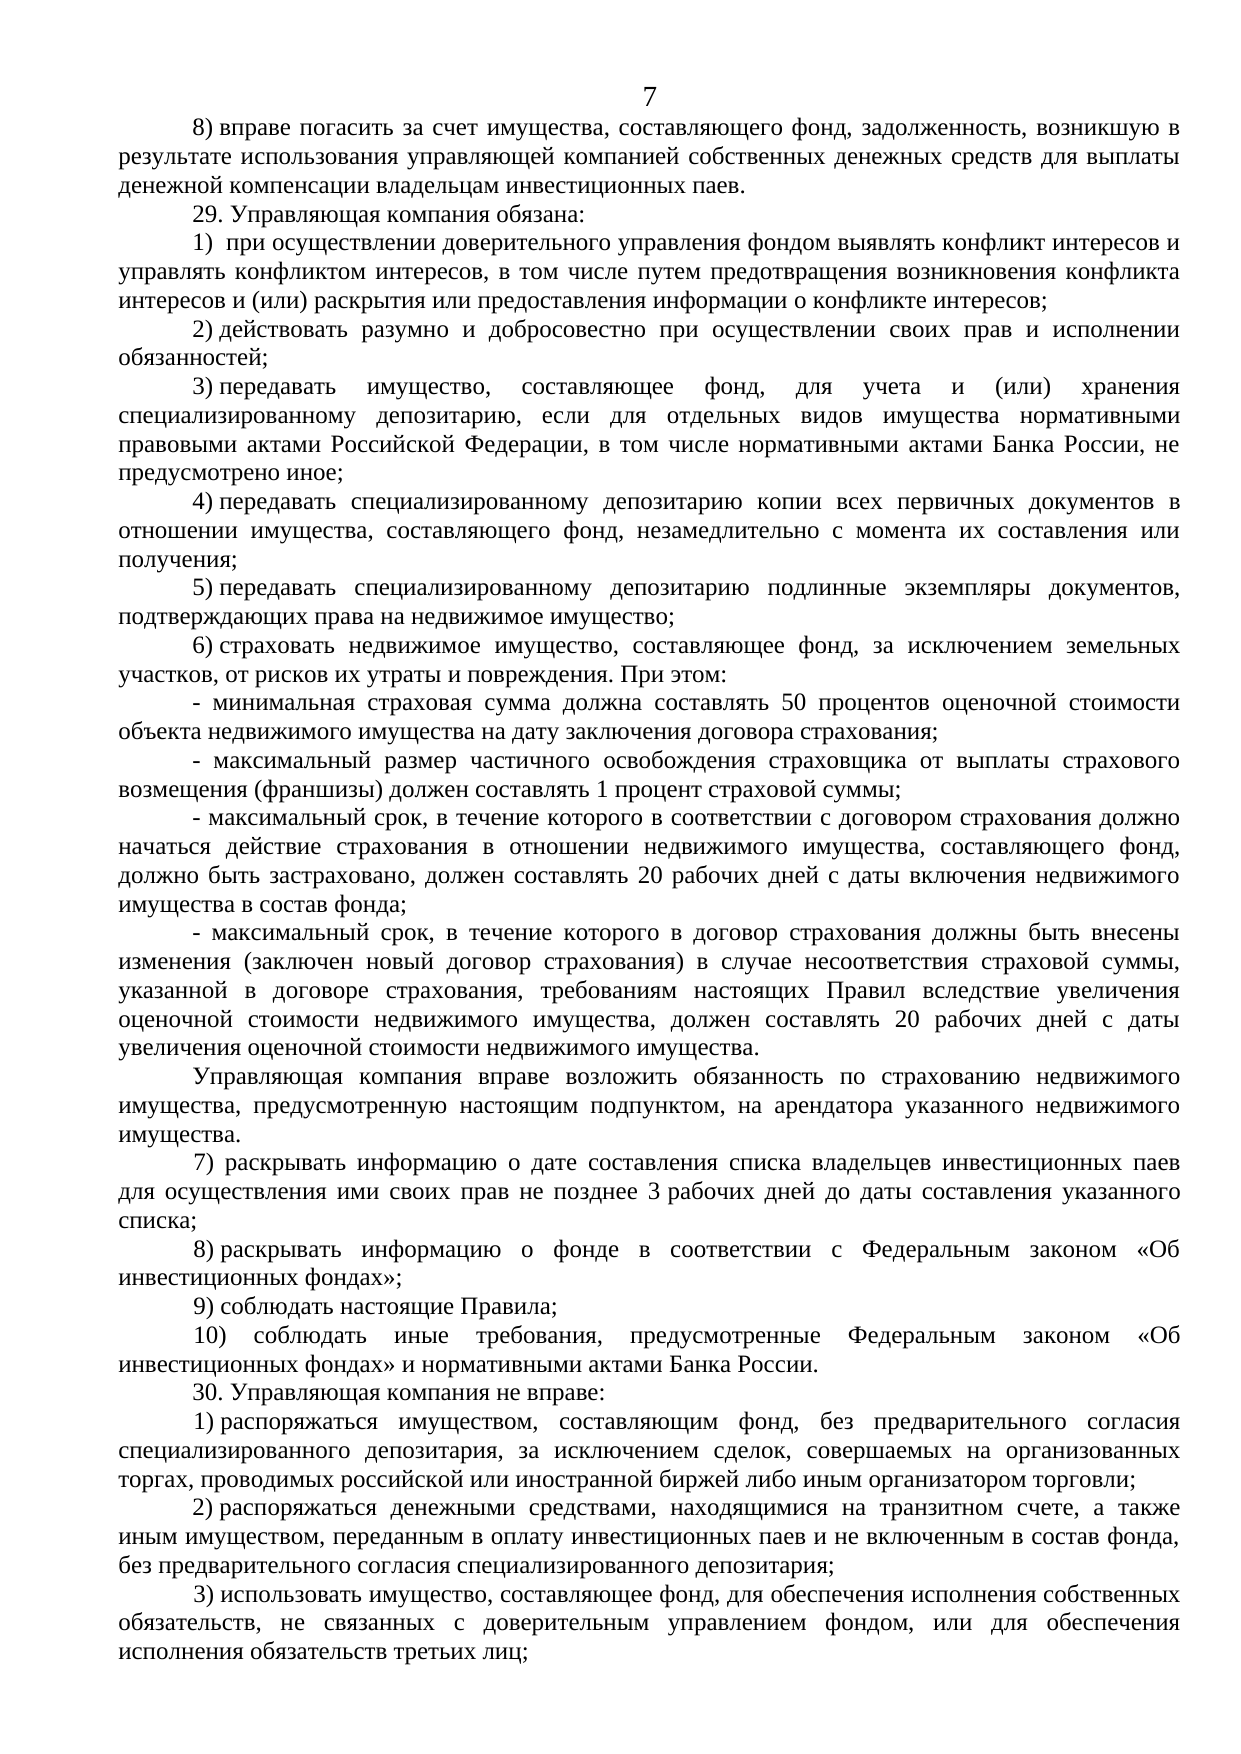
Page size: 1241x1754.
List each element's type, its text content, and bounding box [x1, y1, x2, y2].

text 30. Управляющая компания не вправе: [118, 1377, 1181, 1406]
text 2) действовать разумно и добросовестно при осуществлении своих прав и исполнении обязанностей; [118, 314, 1181, 371]
text - минимальная страховая сумма должна составлять 50 процентов оценочной стоимости объекта недвижимого имущества на дату заключения договора страхования; [118, 687, 1181, 745]
text - максимальный размер частичного освобождения страховщика от выплаты страхового возмещения (франшизы) должен составлять 1 процент страховой суммы; [118, 745, 1181, 802]
text 5) передавать специализированному депозитарию подлинные экземпляры документов, подтверждающих права на недвижимое имущество; [118, 572, 1181, 630]
text 10) соблюдать иные требования, предусмотренные Федеральным законом «Об инвестиционных фондах» и нормативными актами Банка России. [118, 1320, 1181, 1377]
text 8) раскрывать информацию о фонде в соответствии с Федеральным законом «Об инвестиционных фондах»; [118, 1234, 1181, 1291]
text - максимальный срок, в течение которого в договор страхования должны быть внесены изменения (заключен новый договор страхования) в случае несоответствия страховой суммы, указанной в договоре страхования, требованиям настоящих Правил вследствие увеличения оценочной стоимости недвижимого имущества, должен составлять 20 рабочих дней с даты увеличения оценочной стоимости недвижимого имущества. [118, 917, 1181, 1061]
text 9) соблюдать настоящие Правила; [118, 1291, 1181, 1320]
text 4) передавать специализированному депозитарию копии всех первичных документов в отношении имущества, составляющего фонд, незамедлительно с момента их составления или получения; [118, 486, 1181, 572]
text 6) страховать недвижимое имущество, составляющее фонд, за исключением земельных участков, от рисков их утраты и повреждения. При этом: [118, 630, 1181, 687]
text Управляющая компания вправе возложить обязанность по страхованию недвижимого имущества, предусмотренную настоящим подпунктом, на арендатора указанного недвижимого имущества. [118, 1061, 1181, 1147]
text 1) при осуществлении доверительного управления фондом выявлять конфликт интересов и управлять конфликтом интересов, в том числе путем предотвращения возникновения конфликта интересов и (или) раскрытия или предоставления информации о конфликте интересов; [118, 227, 1181, 314]
text 8) вправе погасить за счет имущества, составляющего фонд, задолженность, возникшую в результате использования управляющей компанией собственных денежных средств для выплаты денежной компенсации владельцам инвестиционных паев. [118, 112, 1181, 199]
text 2) распоряжаться денежными средствами, находящимися на транзитном счете, а также иным имуществом, переданным в оплату инвестиционных паев и не включенным в состав фонда, без предварительного согласия специализированного депозитария; [118, 1492, 1181, 1579]
text 7) раскрывать информацию о дате составления списка владельцев инвестиционных паев для осуществления ими своих прав не позднее 3 рабочих дней до даты составления указанного списка; [118, 1147, 1181, 1234]
text 3) использовать имущество, составляющее фонд, для обеспечения исполнения собственных обязательств, не связанных с доверительным управлением фондом, или для обеспечения исполнения обязательств третьих лиц; [118, 1579, 1181, 1665]
text 29. Управляющая компания обязана: [118, 199, 1181, 227]
text - максимальный срок, в течение которого в соответствии с договором страхования должно начаться действие страхования в отношении недвижимого имущества, составляющего фонд, должно быть застраховано, должен составлять 20 рабочих дней с даты включения недвижимого имущества в состав фонда; [118, 802, 1181, 917]
text 1) распоряжаться имуществом, составляющим фонд, без предварительного согласия специализированного депозитария, за исключением сделок, совершаемых на организованных торгах, проводимых российской или иностранной биржей либо иным организатором торговли; [118, 1406, 1181, 1492]
text 3) передавать имущество, составляющее фонд, для учета и (или) хранения специализированному депозитарию, если для отдельных видов имущества нормативными правовыми актами Российской Федерации, в том числе нормативными актами Банка России, не предусмотрено иное; [118, 371, 1181, 486]
